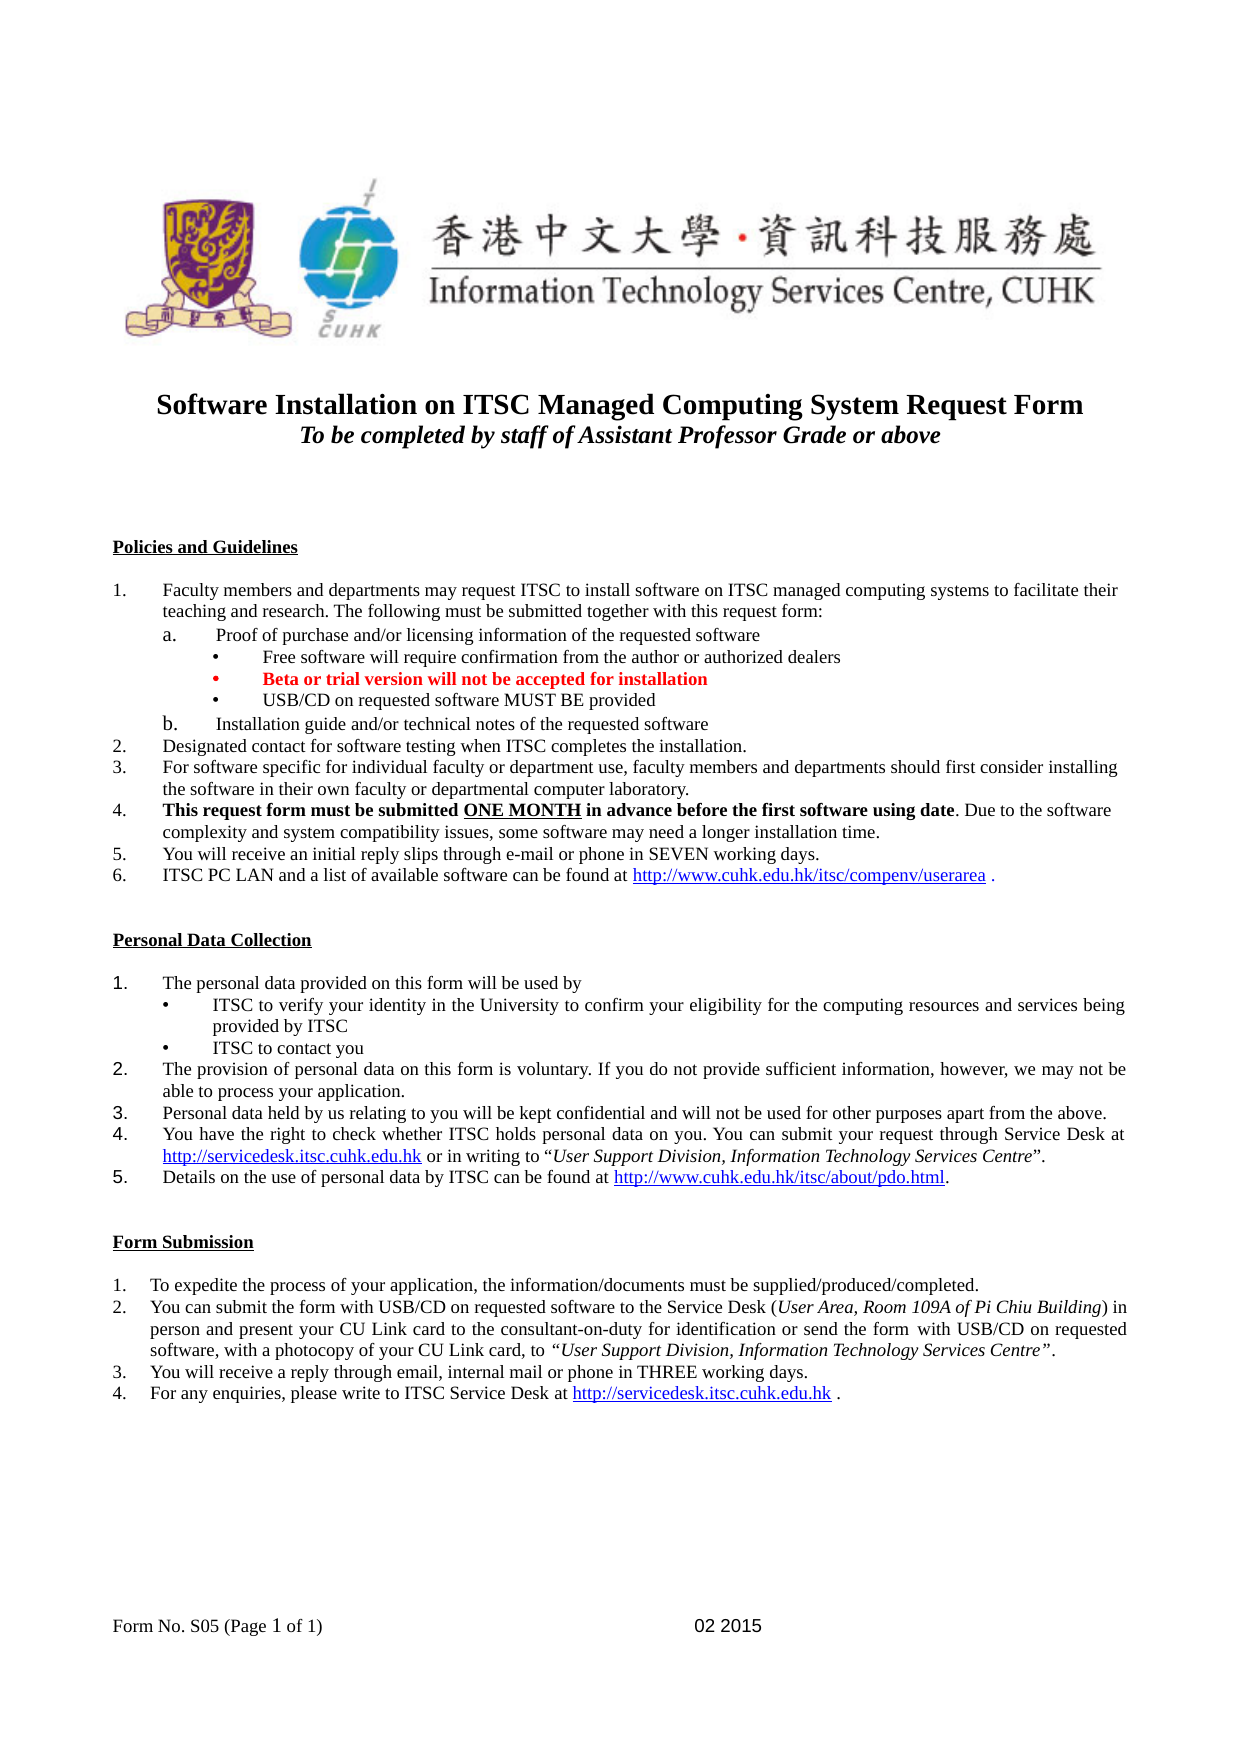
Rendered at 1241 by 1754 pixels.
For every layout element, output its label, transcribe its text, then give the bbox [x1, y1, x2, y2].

list You will receive a reply through email, internal mail or phone in THREE working days. [112, 1361, 1127, 1382]
list Free software will require confirmation from the author or authorized dealers [212, 646, 1128, 667]
list Personal data held by us relating to you will be kept confidential and will not be used for other purposes apart from the above. [112, 1101, 1127, 1123]
text To be completed by staff of Assistant Professor Grade or above [112, 421, 1128, 449]
list Installation guide and/or technical notes of the requested software [162, 711, 1128, 735]
list Designated contact for software testing when ITSC completes the installation. [112, 735, 1128, 756]
list Faculty members and departments may request ITSC to install software on ITSC managed computing systems to facilitate their teaching and research. The following must be submitted together with this request form: [112, 579, 1128, 622]
list ITSC to verify your identity in the University to confirm your eligibility for the computing resources and services being provided by ITSC [162, 993, 1127, 1037]
list For software specific for individual faculty or department use, faculty members and departments should first consider installing the software in their own faculty or departmental computer laboratory. [112, 756, 1128, 799]
list Proof of purchase and/or licensing information of the requested software [162, 622, 1128, 646]
list This request form must be submitted ONE MONTH in advance before the first software using date. Due to the software complexity and system compatibility issues, some software may need a longer installation time. [112, 799, 1128, 842]
text Personal Data Collection [113, 929, 1127, 950]
text Software Installation on ITSC Managed Computing System Request Form [112, 387, 1128, 421]
list Details on the use of personal data by ITSC can be found at http://www.cuhk.edu.hk/itsc/about/pdo.html. [112, 1166, 1127, 1188]
list You will receive an initial reply slips through e-mail or phone in SEVEN working days. [112, 842, 1128, 864]
list You can submit the form with USB/CD on requested software to the Service Desk (User Area, Room 109A of Pi Chiu Building) in person and present your CU Link card to the consultant-on-duty for identification or send the form with USB/CD on requested software, with a photocopy of your CU Link card, to “User Support Division, Information Technology Services Centre”. [112, 1296, 1127, 1361]
list To expedite the process of your application, the information/documents must be supplied/produced/completed. [112, 1274, 1127, 1296]
picture [112, 164, 1121, 354]
list The provision of personal data on this form is voluntary. If you do not provide sufficient information, however, we may not be able to process your application. [112, 1058, 1127, 1101]
list ITSC PC LAN and a list of available software can be found at http://www.cuhk.edu.hk/itsc/compenv/userarea . [112, 864, 1128, 886]
list You have the right to check whether ITSC holds personal data on you. You can submit your request through Service Desk at http://servicedesk.itsc.cuhk.edu.hk or in writing to “User Support Division, Information Technology Services Centre”. [112, 1123, 1127, 1166]
text Policies and Guidelines [112, 536, 1128, 557]
text Form Submission [112, 1231, 1127, 1253]
list ITSC to contact you [162, 1037, 1127, 1058]
list USB/CD on requested software MUST BE provided [212, 689, 1128, 711]
list The personal data provided on this form will be used by [112, 972, 1127, 993]
list For any enquiries, please write to ITSC Service Desk at http://servicedesk.itsc.cuhk.edu.hk . [112, 1382, 1127, 1404]
list Beta or trial version will not be accepted for installation [212, 667, 1128, 689]
